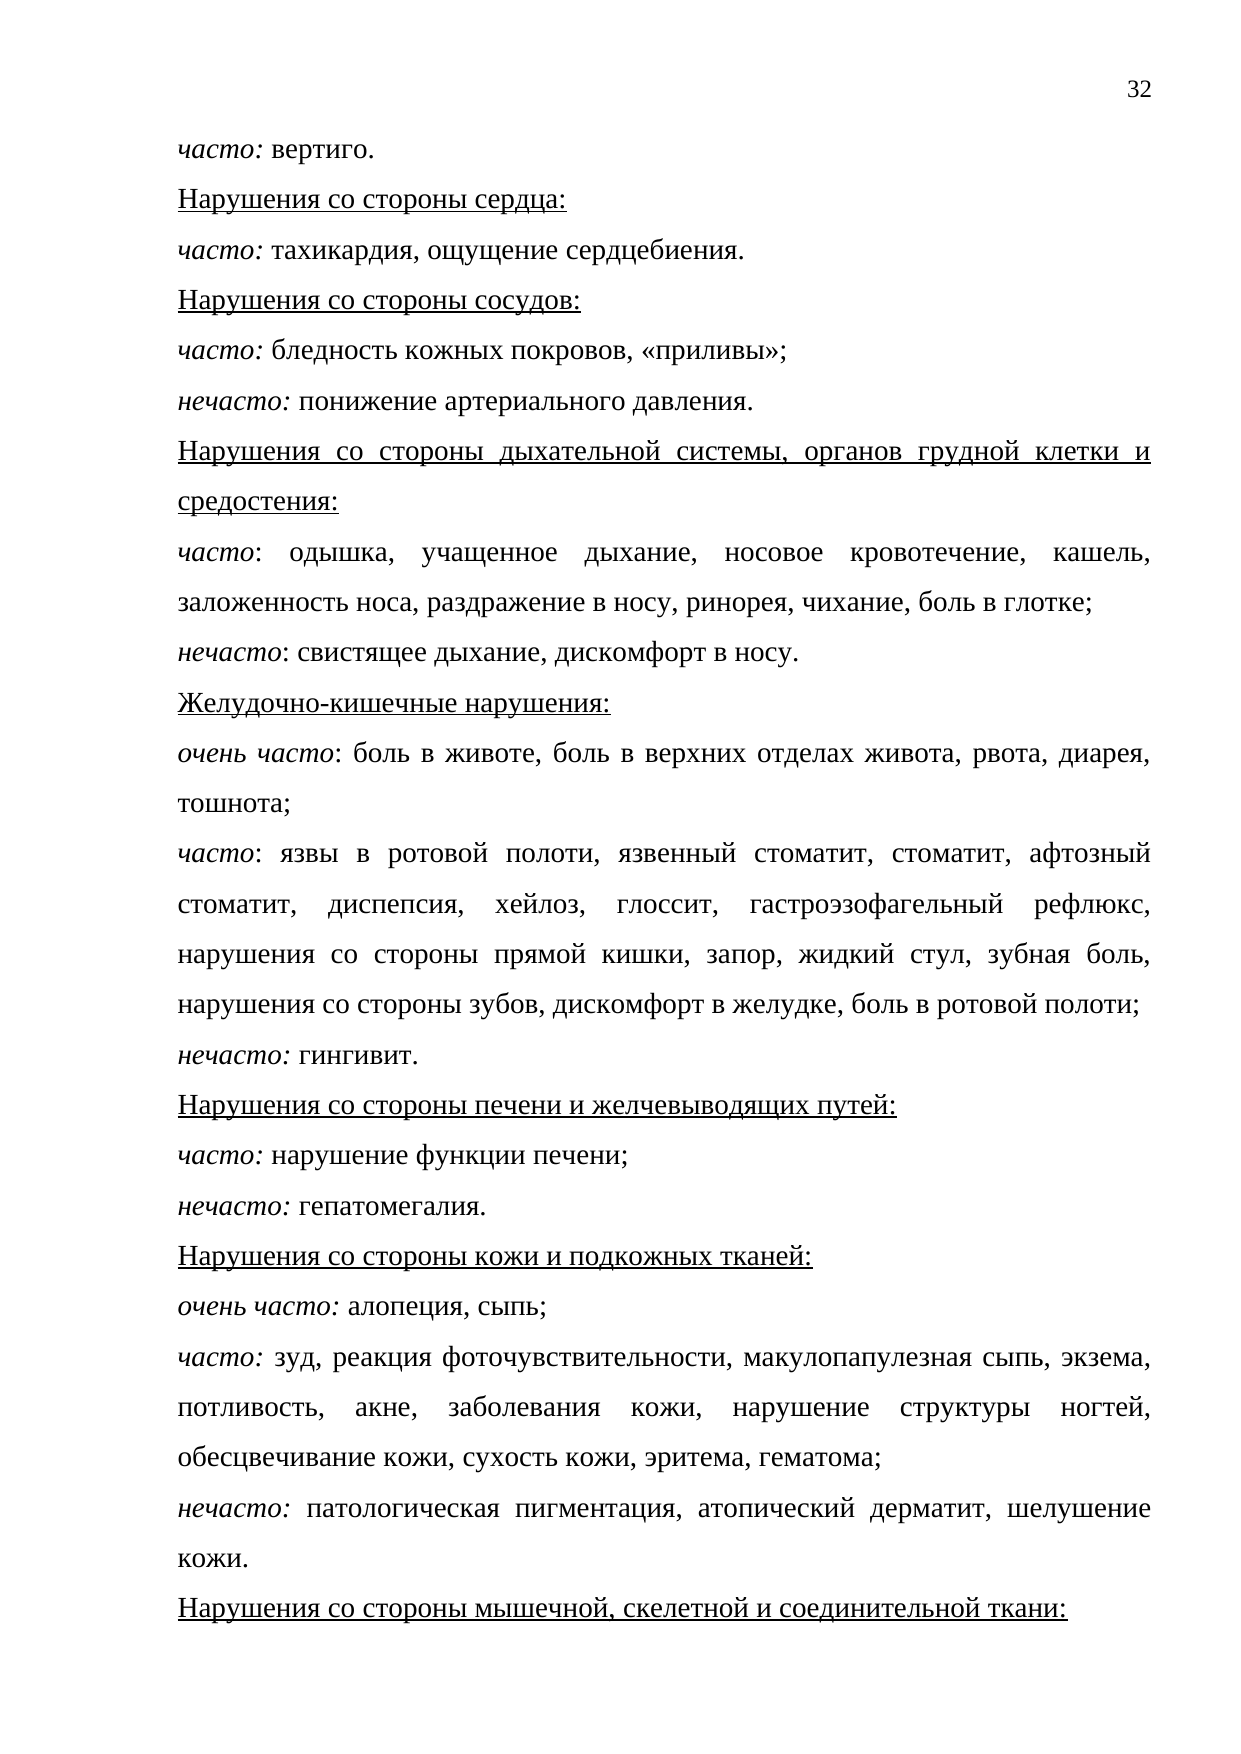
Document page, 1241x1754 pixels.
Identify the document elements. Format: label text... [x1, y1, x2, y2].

text нечасто: свистящее дыхание, дискомфорт в носу. [177, 634, 1152, 668]
text часто: вертиго. [177, 131, 1152, 165]
text Нарушения со стороны печени и желчевыводящих путей: [177, 1087, 1152, 1121]
text очень часто: боль в животе, боль в верхних отделах живота, рвота, диарея, тошнота; [177, 735, 1152, 819]
text часто: зуд, реакция фоточувствительности, макулопапулезная сыпь, экзема, потливость, акне, заболевания кожи, нарушение структуры ногтей, обесцвечивание кожи, сухость кожи, эритема, гематома; [177, 1339, 1152, 1473]
text часто: тахикардия, ощущение сердцебиения. [177, 232, 1152, 265]
text часто: язвы в ротовой полоти, язвенный стоматит, стоматит, афтозный стоматит, диспепсия, хейлоз, глоссит, гастроэзофагельный рефлюкс, нарушения со стороны прямой кишки, запор, жидкий стул, зубная боль, нарушения со стороны зубов, дискомфорт в желудке, боль в ротовой полоти; [177, 836, 1152, 1020]
text Нарушения со стороны мышечной, скелетной и соединительной ткани: [177, 1590, 1152, 1624]
text часто: одышка, учащенное дыхание, носовое кровотечение, кашель, заложенность носа, раздражение в носу, ринорея, чихание, боль в глотке; [177, 534, 1152, 618]
text нечасто: гингивит. [177, 1037, 1152, 1070]
text Нарушения со стороны сердца: [177, 182, 1152, 215]
text Нарушения со стороны кожи и подкожных тканей: [177, 1238, 1152, 1272]
text Нарушения со стороны дыхательной системы, органов грудной клетки и средостения: [177, 433, 1152, 517]
text нечасто: гепатомегалия. [177, 1188, 1152, 1221]
text Желудочно-кишечные нарушения: [177, 685, 1152, 718]
text часто: бледность кожных покровов, «приливы»; [177, 332, 1152, 366]
text Нарушения со стороны сосудов: [177, 282, 1152, 316]
text нечасто: патологическая пигментация, атопический дерматит, шелушение кожи. [177, 1490, 1152, 1573]
text часто: нарушение функции печени; [177, 1137, 1152, 1171]
text нечасто: понижение артериального давления. [177, 383, 1152, 416]
text очень часто: алопеция, сыпь; [177, 1288, 1152, 1322]
